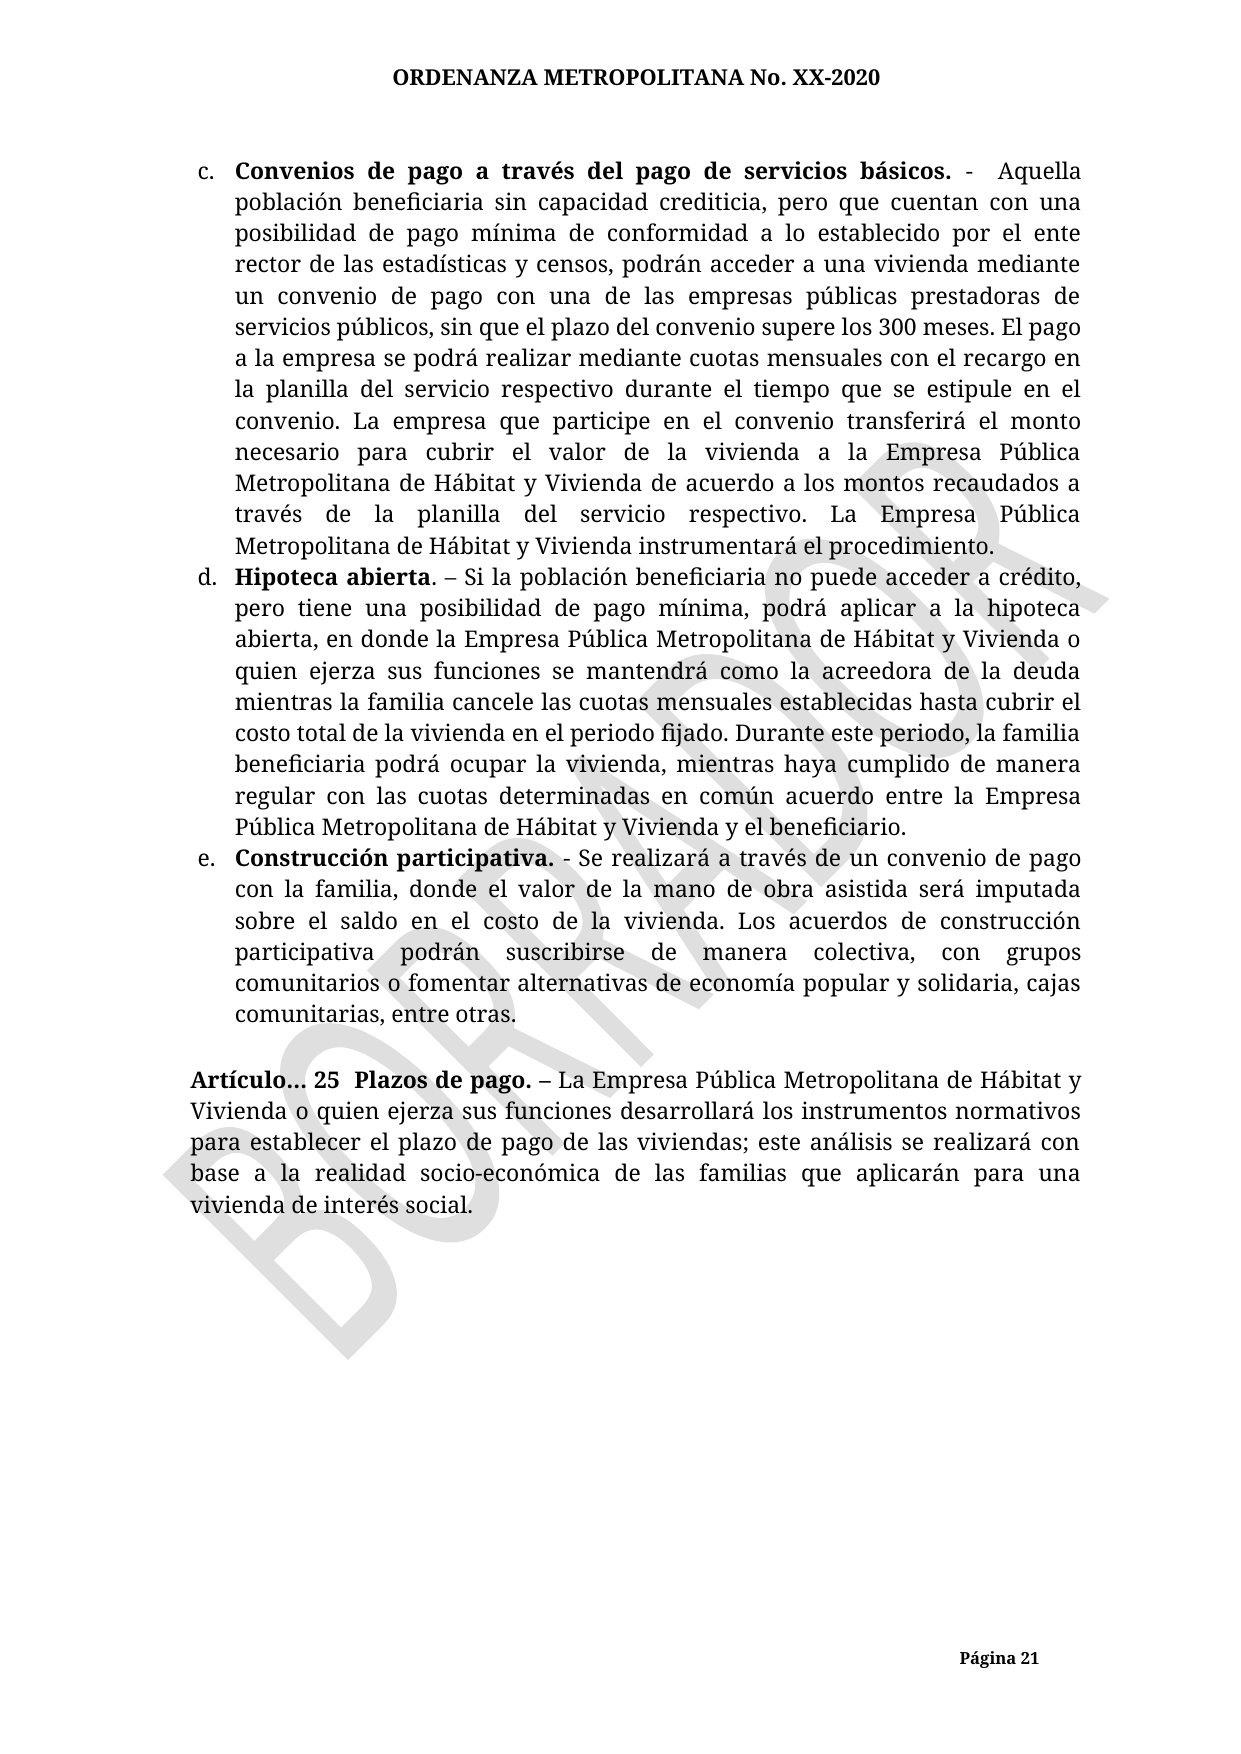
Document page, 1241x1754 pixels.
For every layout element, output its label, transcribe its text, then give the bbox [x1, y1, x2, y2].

text Artículo… 25 Plazos de pago. – La Empresa Pública Metropolitana de Hábitat y Vivienda o quien ejerza sus funciones desarrollará los instrumentos normativos para establecer el plazo de pago de las viviendas; este análisis se realizará con base a la realidad socio-económica de las familias que aplicarán para una vivienda de interés social. [190, 1064, 1082, 1220]
subtitle Convenios de pago a través del pago de servicios básicos. - Aquella población beneficiaria sin capacidad crediticia, pero que cuentan con una posibilidad de pago mínima de conformidad a lo establecido por el ente rector de las estadísticas y censos, podrán acceder a una vivienda mediante un convenio de pago con una de las empresas públicas prestadoras de servicios públicos, sin que el plazo del convenio supere los 300 meses. El pago a la empresa se podrá realizar mediante cuotas mensuales con el recargo en la planilla del servicio respectivo durante el tiempo que se estipule en el convenio. La empresa que participe en el convenio transferirá el monto necesario para cubrir el valor de la vivienda a la Empresa Pública Metropolitana de Hábitat y Vivienda de acuerdo a los montos recaudados a través de la planilla del servicio respectivo. La Empresa Pública Metropolitana de Hábitat y Vivienda instrumentará el procedimiento. [197, 154, 1082, 561]
subtitle Construcción participativa. - Se realizará a través de un convenio de pago con la familia, donde el valor de la mano de obra asistida será imputada sobre el saldo en el costo de la vivienda. Los acuerdos de construcción participativa podrán suscribirse de manera colectiva, con grupos comunitarios o fomentar alternativas de economía popular y solidaria, cajas comunitarias, entre otras. [197, 842, 1082, 1029]
subtitle Hipoteca abierta. – Si la población beneficiaria no puede acceder a crédito, pero tiene una posibilidad de pago mínima, podrá aplicar a la hipoteca abierta, en donde la Empresa Pública Metropolitana de Hábitat y Vivienda o quien ejerza sus funciones se mantendrá como la acreedora de la deuda mientras la familia cancele las cuotas mensuales establecidas hasta cubrir el costo total de la vivienda en el periodo fijado. Durante este periodo, la familia beneficiaria podrá ocupar la vivienda, mientras haya cumplido de manera regular con las cuotas determinadas en común acuerdo entre la Empresa Pública Metropolitana de Hábitat y Vivienda y el beneficiario. [197, 561, 1082, 842]
